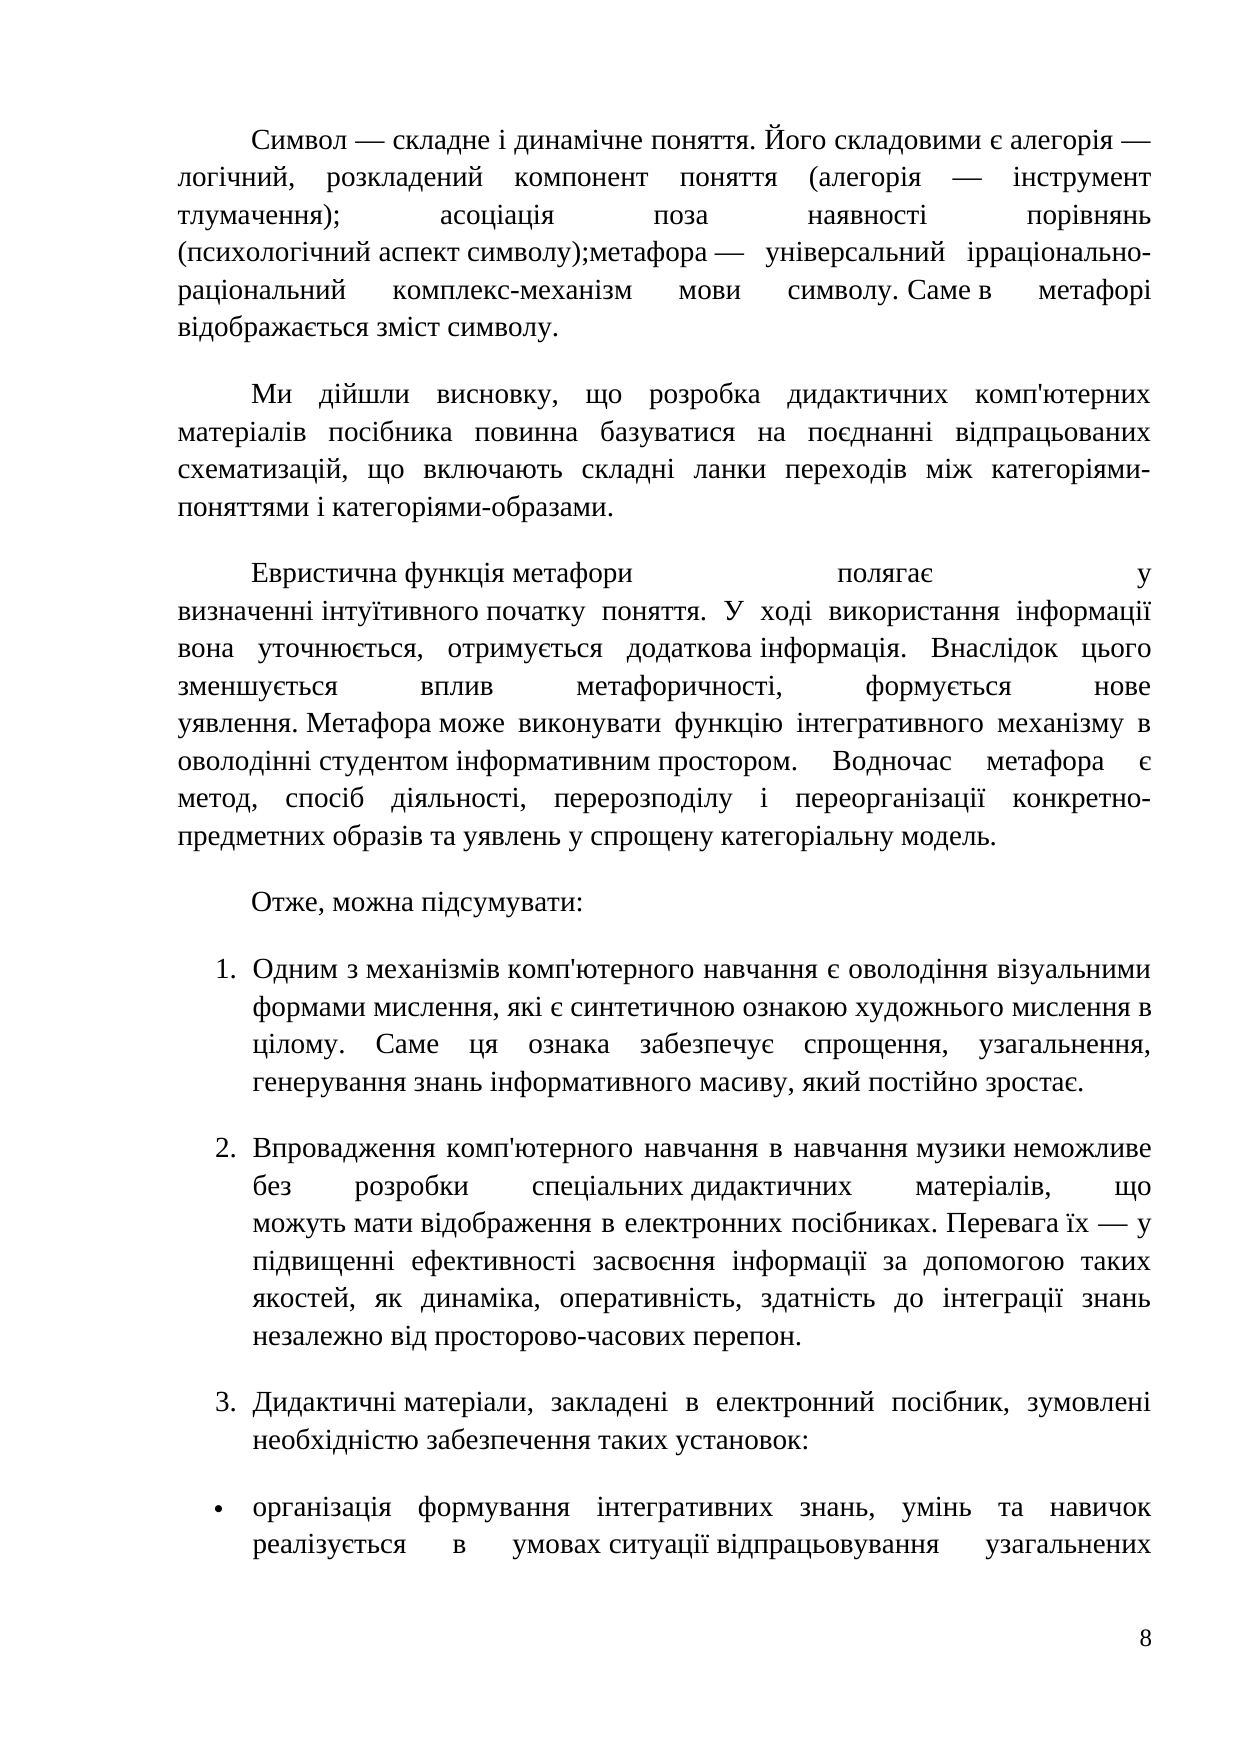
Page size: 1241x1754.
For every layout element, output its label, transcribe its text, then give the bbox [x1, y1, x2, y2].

list Впровадження комп'ютерного навчання в навчання музики неможливе без розробки спеціальних дидактичних матеріалів, що можуть мати відображення в електронних посібниках. Перевага їх — у підвищенні ефективності засвоєння інформації за допомогою таких якостей, як динаміка, оперативність, здатність до інтеграції знань незалежно від просторово-часових перепон. [215, 1126, 1152, 1351]
list Одним з механізмів комп'ютерного навчання є оволодіння візуальними формами мислення, які є синтетичною ознакою художнього мислення в цілому. Саме ця ознака забезпечує спрощення, узагальнення, генерування знань інформативного масиву, який постійно зростає. [215, 947, 1152, 1097]
text Символ — складне і динамічне поняття. Його складовими є алегорія — логічний, розкладений компонент поняття (алегорія — інструмент тлумачення); асоціація поза наявності порівнянь (психологічний аспект символу);метафора — універсальний ірраціонально-раціональний комплекс-механізм мови символу. Саме в метафорі відображається зміст символу. [177, 118, 1152, 343]
text Евристична функція метафори полягає у визначенні інтуїтивного початку поняття. У ході використання інформації вона уточнюється, отримується додаткова інформація. Внаслідок цього зменшується вплив метафоричності, формується нове уявлення. Метафора може виконувати функцію інтегративного механізму в оволодінні студентом інформативним простором. Водночас метафора є метод, спосіб діяльності, перерозподілу і переорганізації конкретно-предметних образів та уявлень у спрощену категоріальну модель. [177, 551, 1152, 851]
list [215, 1485, 1152, 1560]
text Отже, можна підсумувати: [177, 881, 1152, 918]
text Ми дійшли висновку, що розробка дидактичних комп'ютерних матеріалів посібника повинна базуватися на поєднанні відпрацьованих схематизацій, що включають складні ланки переходів між категоріями-поняттями і категоріями-образами. [177, 372, 1152, 522]
list Дидактичні матеріали, закладені в електронний посібник, зумовлені необхідністю забезпечення таких установок: [215, 1381, 1152, 1456]
